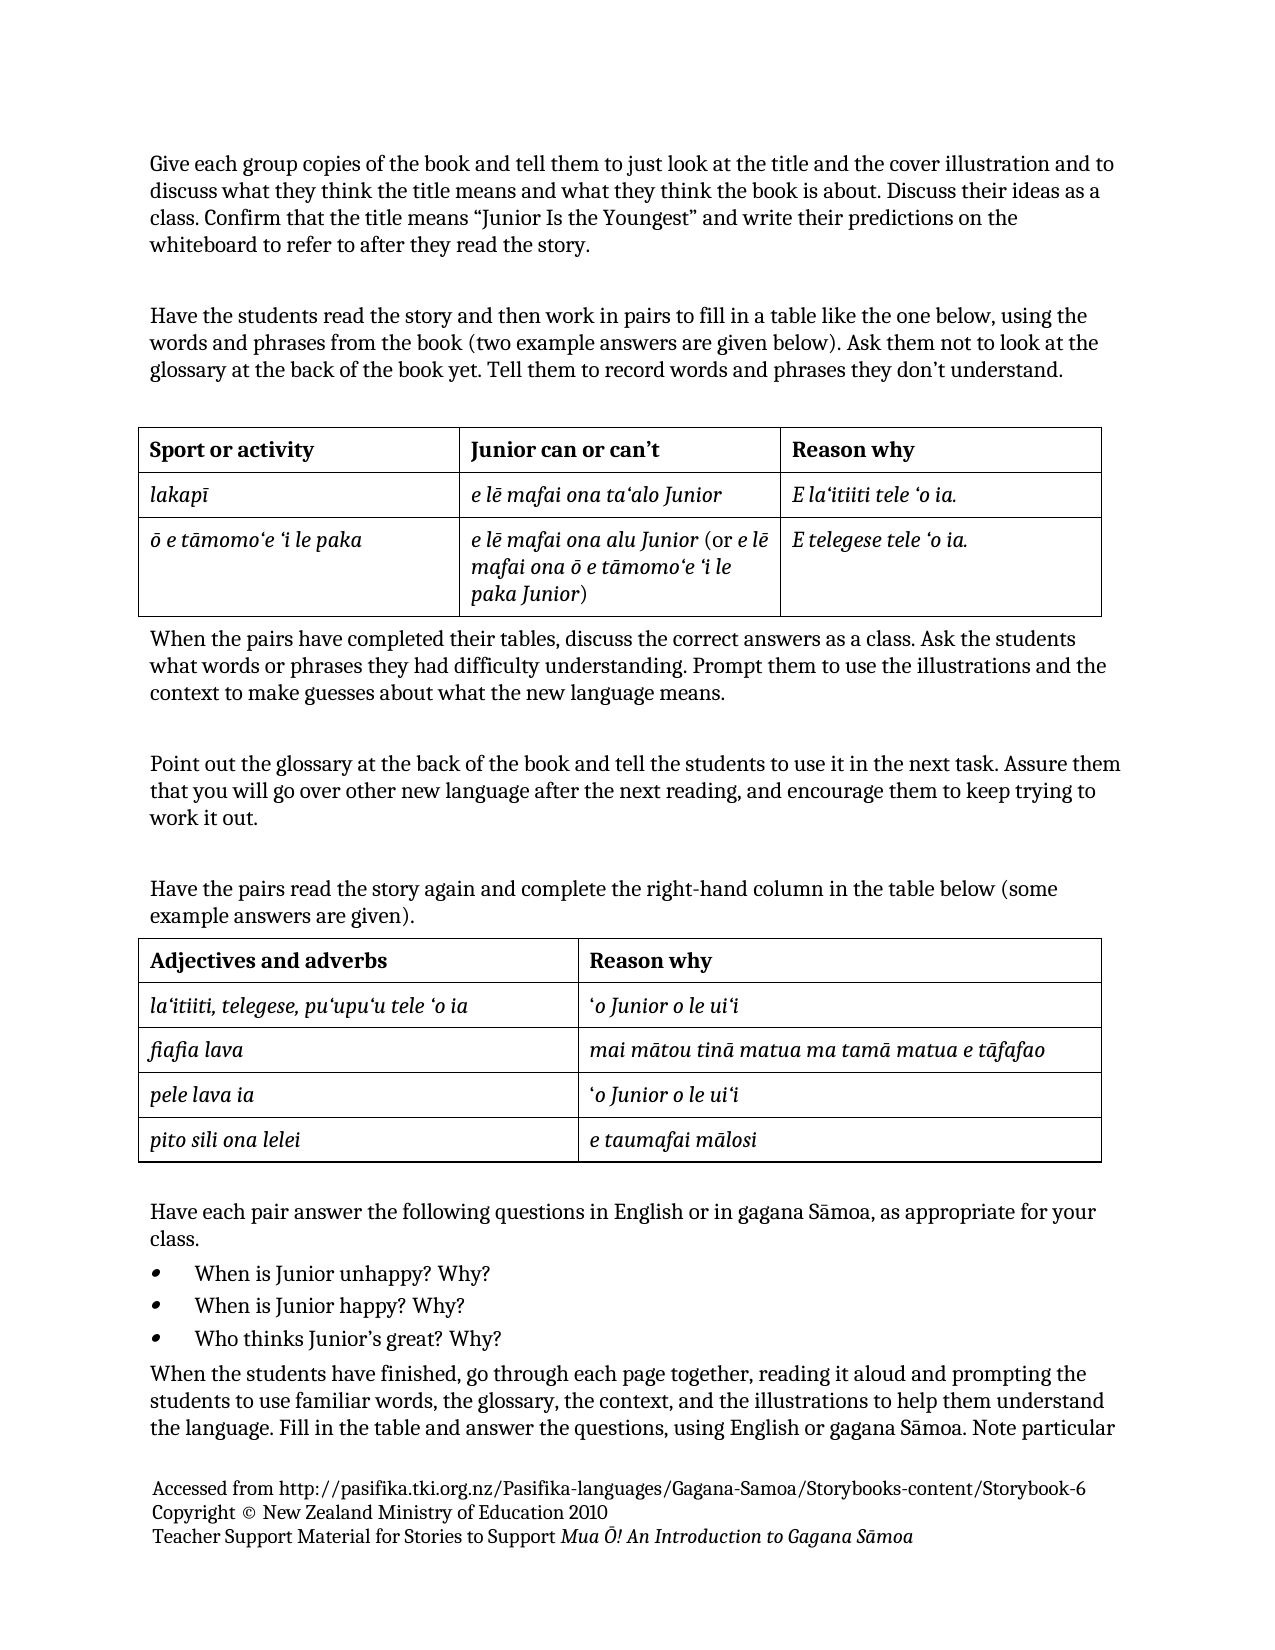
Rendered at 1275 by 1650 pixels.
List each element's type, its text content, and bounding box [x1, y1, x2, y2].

text When the pairs have completed their tables, discuss the correct answers as a class. Ask the students what words or phrases they had difficulty understanding. Prompt them to use the illustrations and the context to make guesses about what the new language means. [150, 625, 1125, 706]
table_cell pito sili ona lelei [139, 1118, 578, 1161]
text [150, 1360, 1125, 1442]
table_cell lakapī [139, 473, 459, 517]
text Have the students read the story and then work in pairs to fill in a table like the one below, using the words and phrases from the book (two example answers are given below). Ask them not to look at the glossary at the back of the book yet. Tell them to record words and phrases they don’t understand. [150, 302, 1125, 383]
table_cell ō e tāmomo‘e ‘i le paka [139, 518, 459, 616]
text Have each pair answer the following questions in English or in gagana Sāmoa, as appropriate for your class. [150, 1171, 1125, 1252]
table_cell pele lava ia [139, 1073, 578, 1117]
table_header Sport or activity [139, 428, 459, 472]
text Who thinks Junior’s great? Why? [150, 1326, 1125, 1352]
table_cell e taumafai mālosi [579, 1118, 1101, 1161]
table_cell ‘o Junior o le ui‘i [579, 983, 1101, 1027]
table_header Junior can or can’t [460, 428, 780, 472]
text Have the pairs read the story again and complete the right-hand column in the table below (some example answers are given). [150, 875, 1125, 929]
text When is Junior happy? Why? [150, 1293, 1125, 1319]
table_cell la‘itiiti, telegese, pu‘upu‘u tele ‘o ia [139, 983, 578, 1027]
table_cell fiafia lava [139, 1028, 578, 1072]
table_cell e lē mafai ona ta‘alo Junior [460, 473, 780, 517]
table_header Reason why [579, 939, 1101, 982]
table_header Reason why [781, 428, 1101, 472]
table_cell e lē mafai ona alu Junior (or e lē mafai ona ō e tāmomo‘e ‘i le paka Junior) [460, 518, 780, 616]
table_cell mai mātou tinā matua ma tamā matua e tāfafao [579, 1028, 1101, 1072]
text Give each group copies of the book and tell them to just look at the title and the cover illustration and to discuss what they think the title means and what they think the book is about. Discuss their ideas as a class. Confirm that the title means “Junior Is the Youngest” and write their predictions on the whiteboard to refer to after they read the story. [150, 150, 1125, 258]
table_header Adjectives and adverbs [139, 939, 578, 982]
text Point out the glossary at the back of the book and tell the students to use it in the next task. Assure them that you will go over other new language after the next reading, and encourage them to keep trying to work it out. [150, 750, 1125, 831]
table_cell E la‘itiiti tele ‘o ia. [781, 473, 1101, 517]
table_cell E telegese tele ‘o ia. [781, 518, 1101, 616]
table_cell ‘o Junior o le ui‘i [579, 1073, 1101, 1117]
text When is Junior unhappy? Why? [150, 1260, 1125, 1287]
